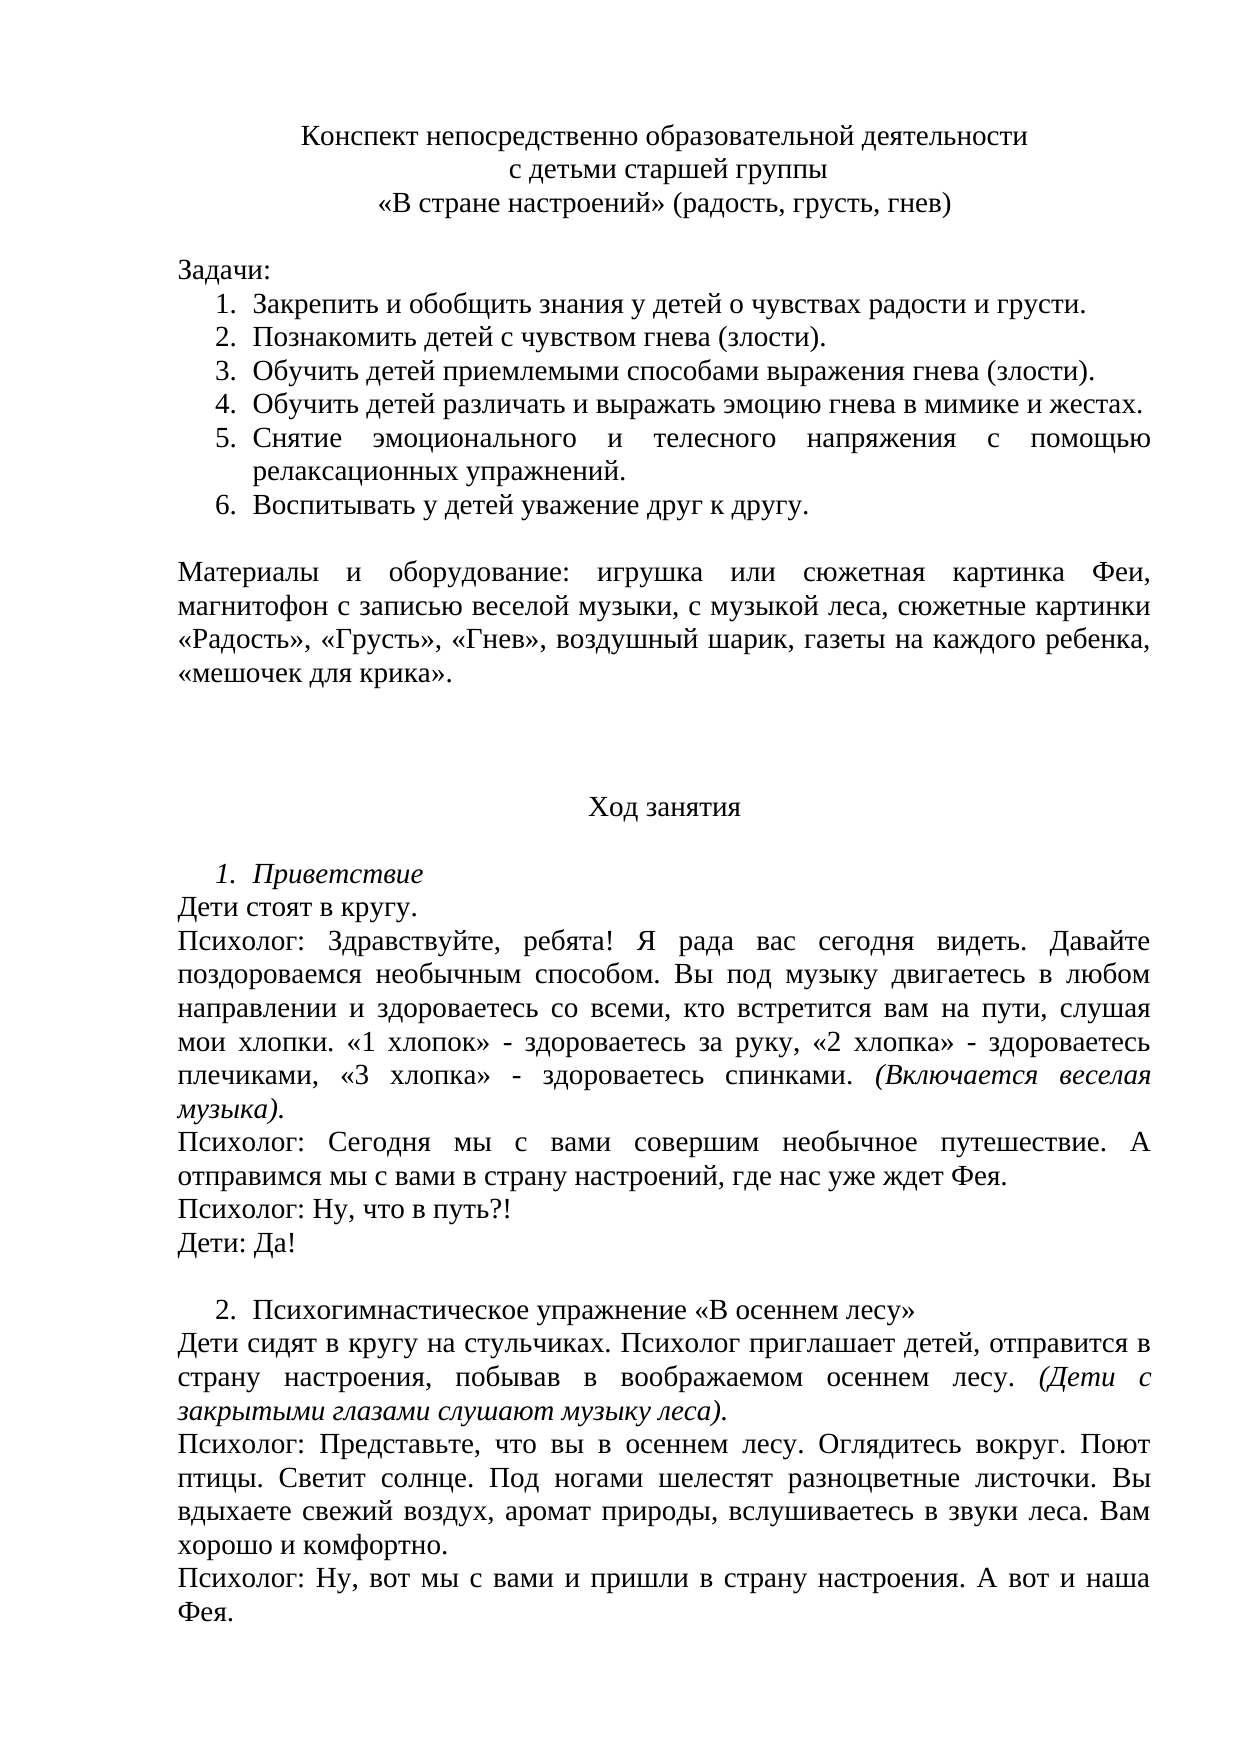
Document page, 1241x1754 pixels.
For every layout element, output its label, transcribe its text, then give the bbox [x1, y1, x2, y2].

text Ход занятия [177, 789, 1152, 822]
text Психолог: Ну, что в путь?! [177, 1191, 1152, 1225]
text Психолог: Сегодня мы с вами совершим необычное путешествие. А отправимся мы с вами в страну настроений, где нас уже ждет Фея. [177, 1124, 1152, 1191]
list Психогимнастическое упражнение «В осеннем лесу» [215, 1292, 1152, 1326]
text с детьми старшей группы [177, 152, 1152, 185]
text Конспект непосредственно образовательной деятельности [177, 118, 1152, 152]
text Дети: Да! [177, 1225, 1152, 1258]
list Закрепить и обобщить знания у детей о чувствах радости и грусти. [215, 286, 1152, 319]
list Снятие эмоционального и телесного напряжения с помощью релаксационных упражнений. [215, 420, 1152, 487]
list Обучить детей приемлемыми способами выражения гнева (злости). [215, 353, 1152, 386]
text Дети стоят в кругу. [177, 889, 1152, 923]
list Воспитывать у детей уважение друг к другу. [215, 487, 1152, 521]
text Материалы и оборудование: игрушка или сюжетная картинка Феи, магнитофон с записью веселой музыки, с музыкой леса, сюжетные картинки «Радость», «Грусть», «Гнев», воздушный шарик, газеты на каждого ребенка, «мешочек для крика». [177, 554, 1152, 688]
list Приветствие [215, 856, 1152, 889]
text «В стране настроений» (радость, грусть, гнев) [177, 185, 1152, 219]
text Задачи: [177, 252, 1152, 286]
text Дети сидят в кругу на стульчиках. Психолог приглашает детей, отправится в страну настроения, побывав в воображаемом осеннем лесу. (Дети с закрытыми глазами слушают музыку леса). [177, 1326, 1152, 1426]
list Познакомить детей с чувством гнева (злости). [215, 319, 1152, 353]
text Психолог: Ну, вот мы с вами и пришли в страну настроения. А вот и наша Фея. [177, 1560, 1152, 1627]
text Психолог: Представьте, что вы в осеннем лесу. Оглядитесь вокруг. Поют птицы. Светит солнце. Под ногами шелестят разноцветные листочки. Вы вдыхаете свежий воздух, аромат природы, вслушиваетесь в звуки леса. Вам хорошо и комфортно. [177, 1426, 1152, 1560]
text Психолог: Здравствуйте, ребята! Я рада вас сегодня видеть. Давайте поздороваемся необычным способом. Вы под музыку двигаетесь в любом направлении и здороваетесь со всеми, кто встретится вам на пути, слушая мои хлопки. «1 хлопок» - здороваетесь за руку, «2 хлопка» - здороваетесь плечиками, «3 хлопка» - здороваетесь спинками. (Включается веселая музыка). [177, 923, 1152, 1124]
list Обучить детей различать и выражать эмоцию гнева в мимике и жестах. [215, 386, 1152, 420]
